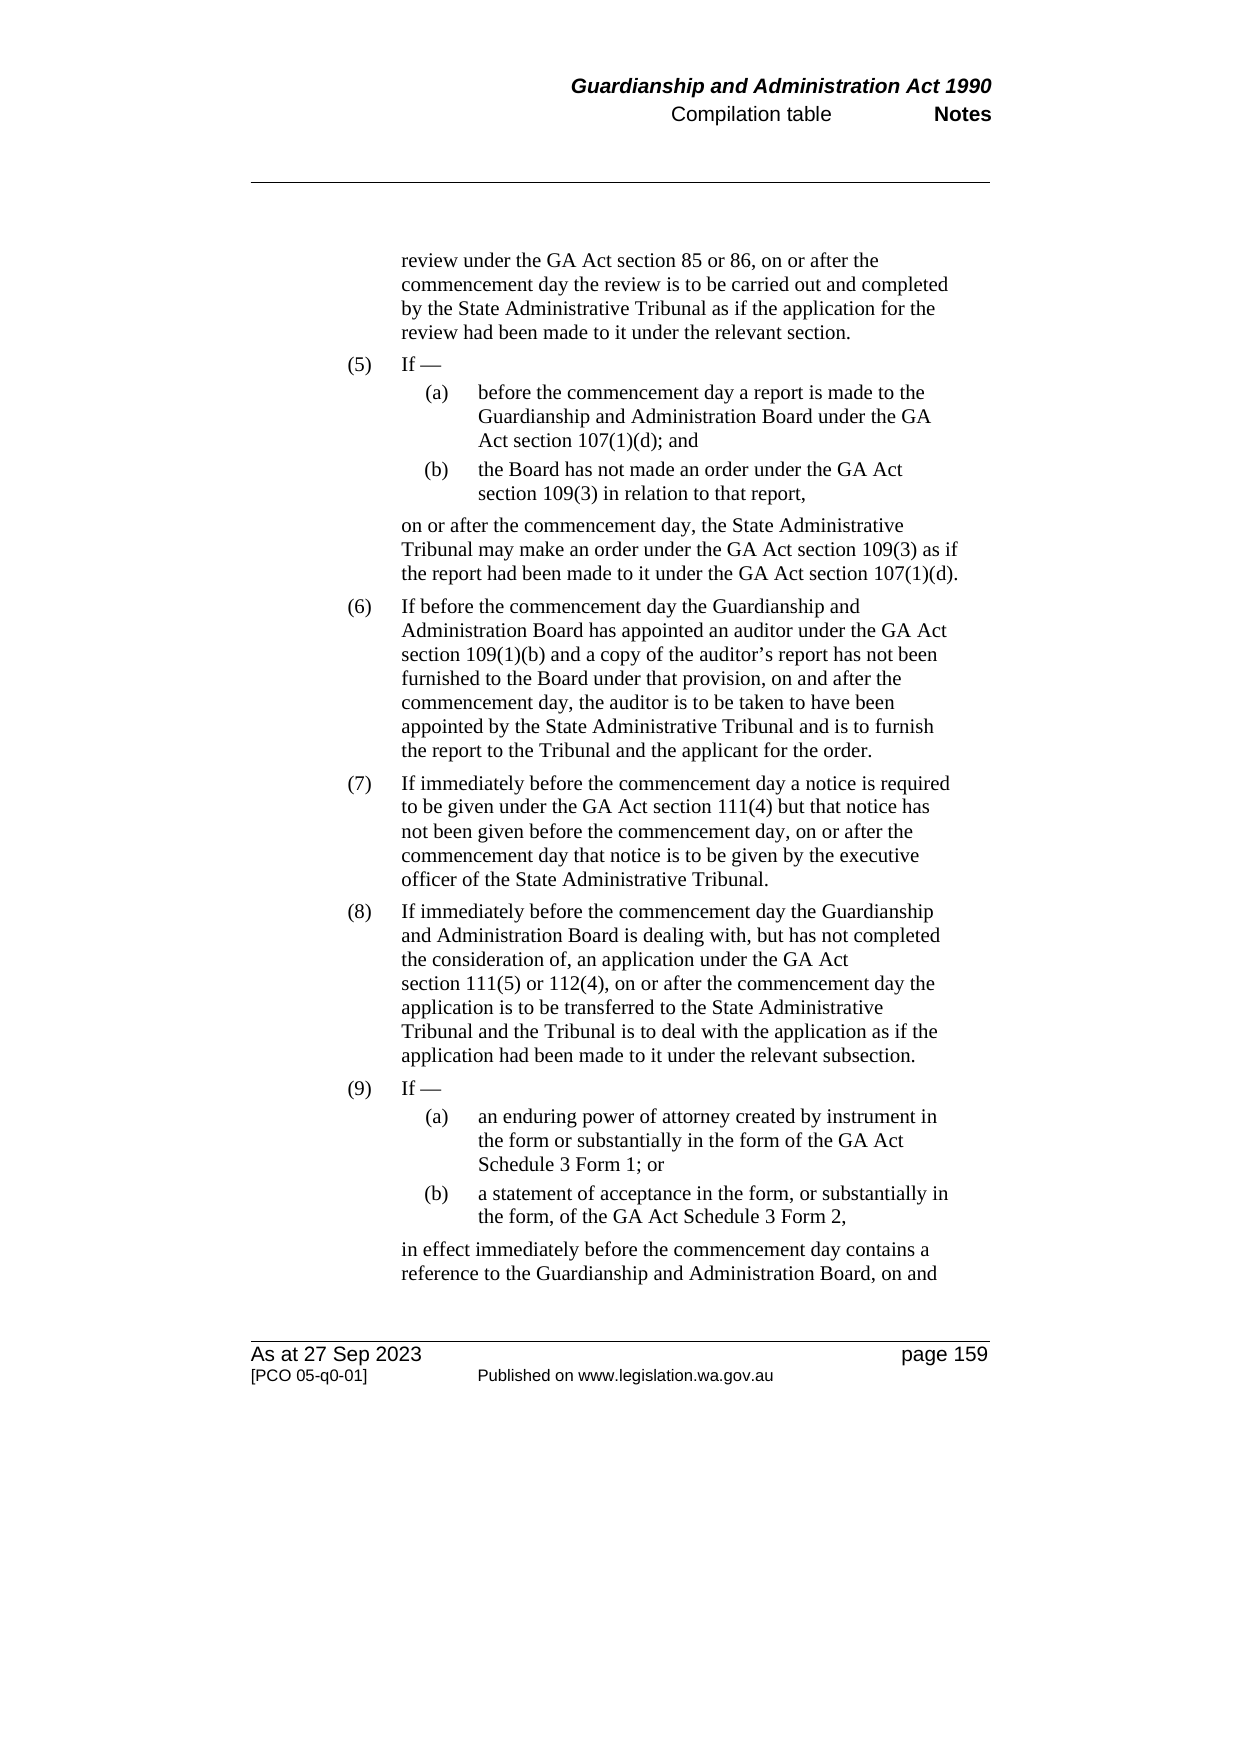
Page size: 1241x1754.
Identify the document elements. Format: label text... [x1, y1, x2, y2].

text (9) If — [312, 1076, 960, 1100]
text (7) If immediately before the commencement day a notice is required to be given under the GA Act section 111(4) but that notice has not been given before the commencement day, on or after the commencement day that notice is to be given by the executive officer of the State Administrative Tribunal. [312, 770, 960, 891]
text (a) an enduring power of attorney created by instrument in the form or substantially in the form of the GA Act Schedule 3 Form 1; or [389, 1104, 960, 1176]
text (a) before the commencement day a report is made to the Guardianship and Administration Board under the GA Act section 107(1)(d); and [389, 380, 960, 452]
text (6) If before the commencement day the Guardianship and Administration Board has appointed an auditor under the GA Act section 109(1)(b) and a copy of the auditor’s report has not been furnished to the Board under that provision, on and after the commencement day, the auditor is to be taken to have been appointed by the State Administrative Tribunal and is to furnish the report to the Tribunal and the applicant for the order. [312, 594, 960, 762]
text (8) If immediately before the commencement day the Guardianship and Administration Board is dealing with, but has not completed the consideration of, an application under the GA Act section 111(5) or 112(4), on or after the commencement day the application is to be transferred to the State Administrative Tribunal and the Tribunal is to deal with the application as if the application had been made to it under the relevant subsection. [312, 899, 960, 1067]
text (b) a statement of acceptance in the form, or substantially in the form, of the GA Act Schedule 3 Form 2, [389, 1180, 960, 1228]
text on or after the commencement day, the State Administrative Tribunal may make an order under the GA Act section 109(3) as if the report had been made to it under the GA Act section 107(1)(d). [312, 513, 960, 585]
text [312, 247, 960, 344]
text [312, 1237, 960, 1285]
text (5) If — [312, 352, 960, 376]
text (b) the Board has not made an order under the GA Act section 109(3) in relation to that report, [389, 457, 960, 505]
